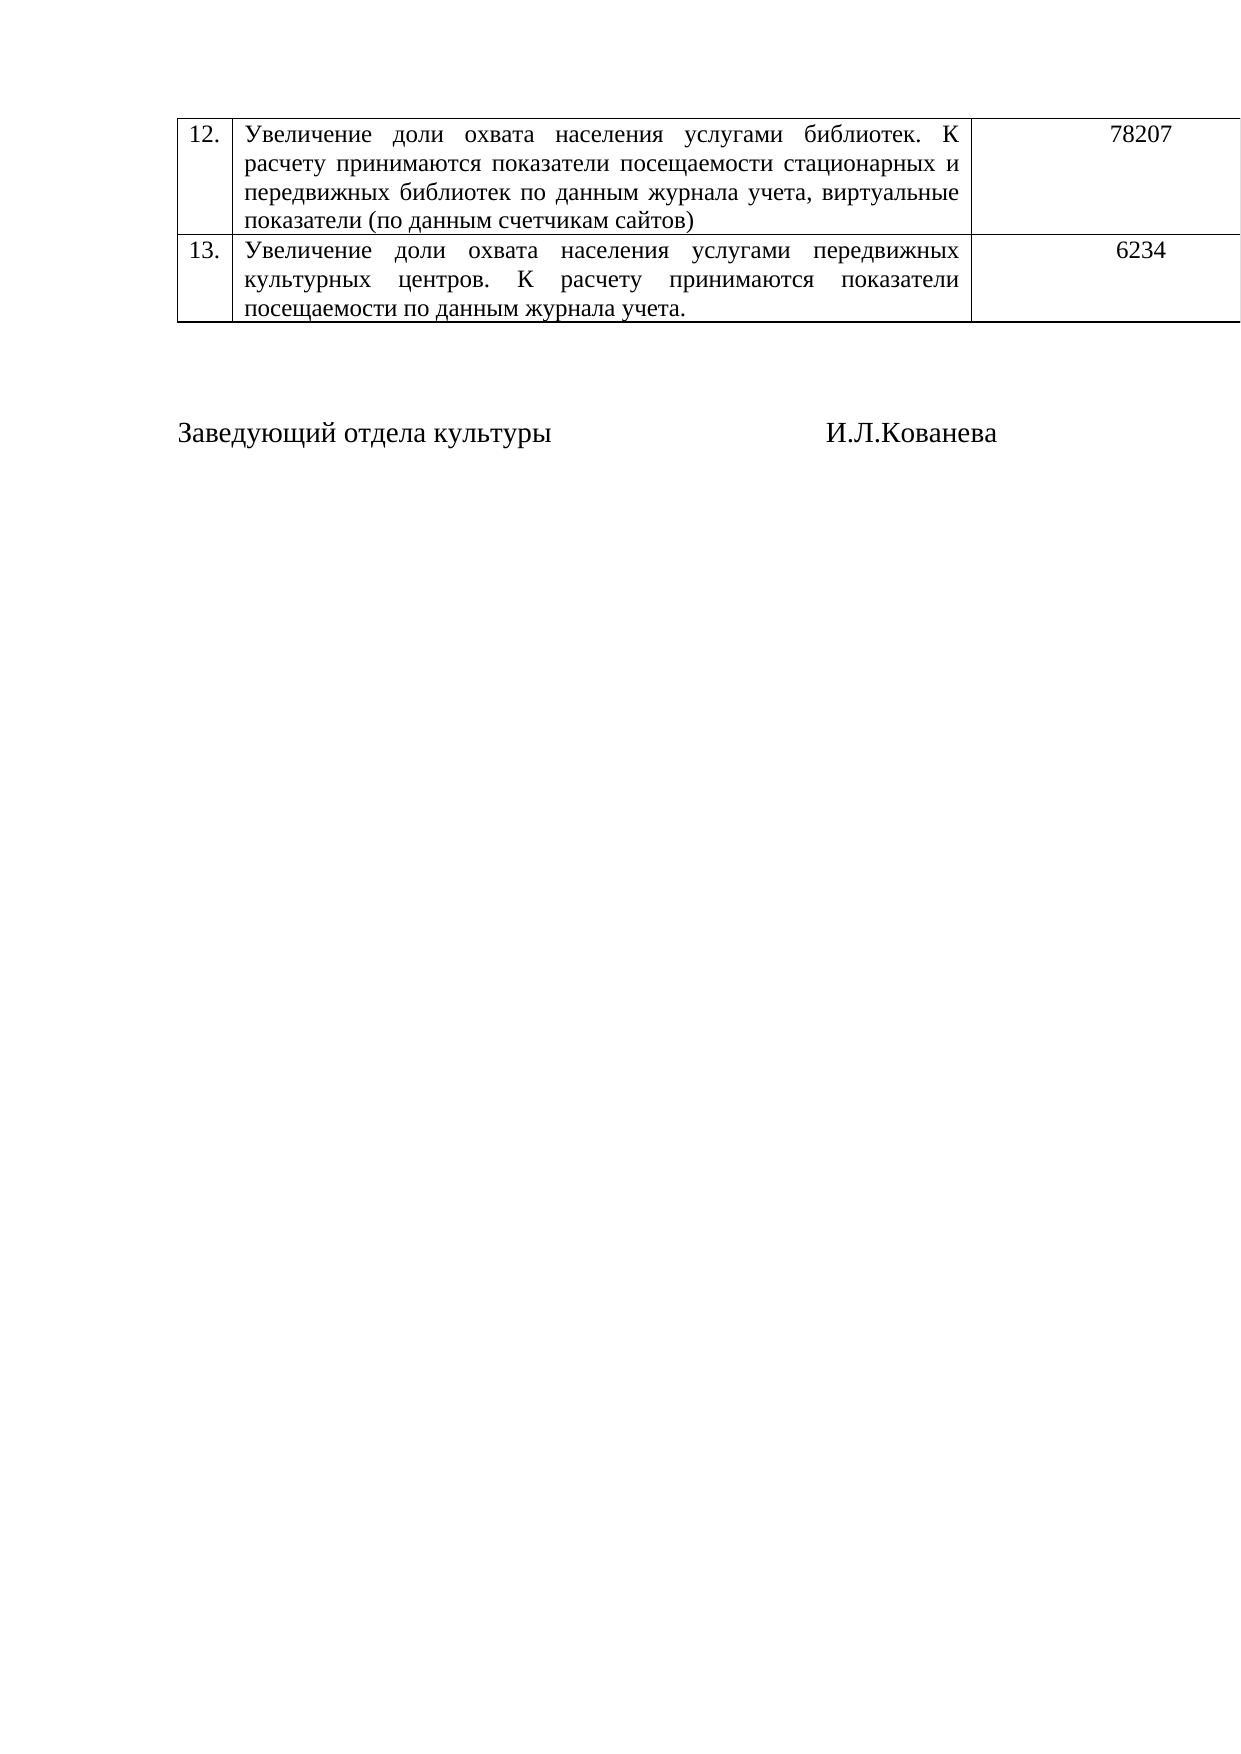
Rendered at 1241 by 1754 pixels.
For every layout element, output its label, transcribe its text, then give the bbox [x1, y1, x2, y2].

table_cell 6234 [972, 235, 1240, 321]
table_cell 78207 [972, 119, 1240, 234]
text Заведующий отдела культуры И.Л.Кованева [177, 415, 1152, 449]
table_cell Увеличение доли охвата населения услугами передвижных культурных центров. К расчету принимаются показатели посещаемости по данным журнала учета. [233, 235, 971, 321]
table_cell [178, 119, 232, 234]
table_cell [178, 235, 232, 321]
table_cell Увеличение доли охвата населения услугами библиотек. К расчету принимаются показатели посещаемости стационарных и передвижных библиотек по данным журнала учета, виртуальные показатели (по данным счетчикам сайтов) [233, 119, 971, 234]
